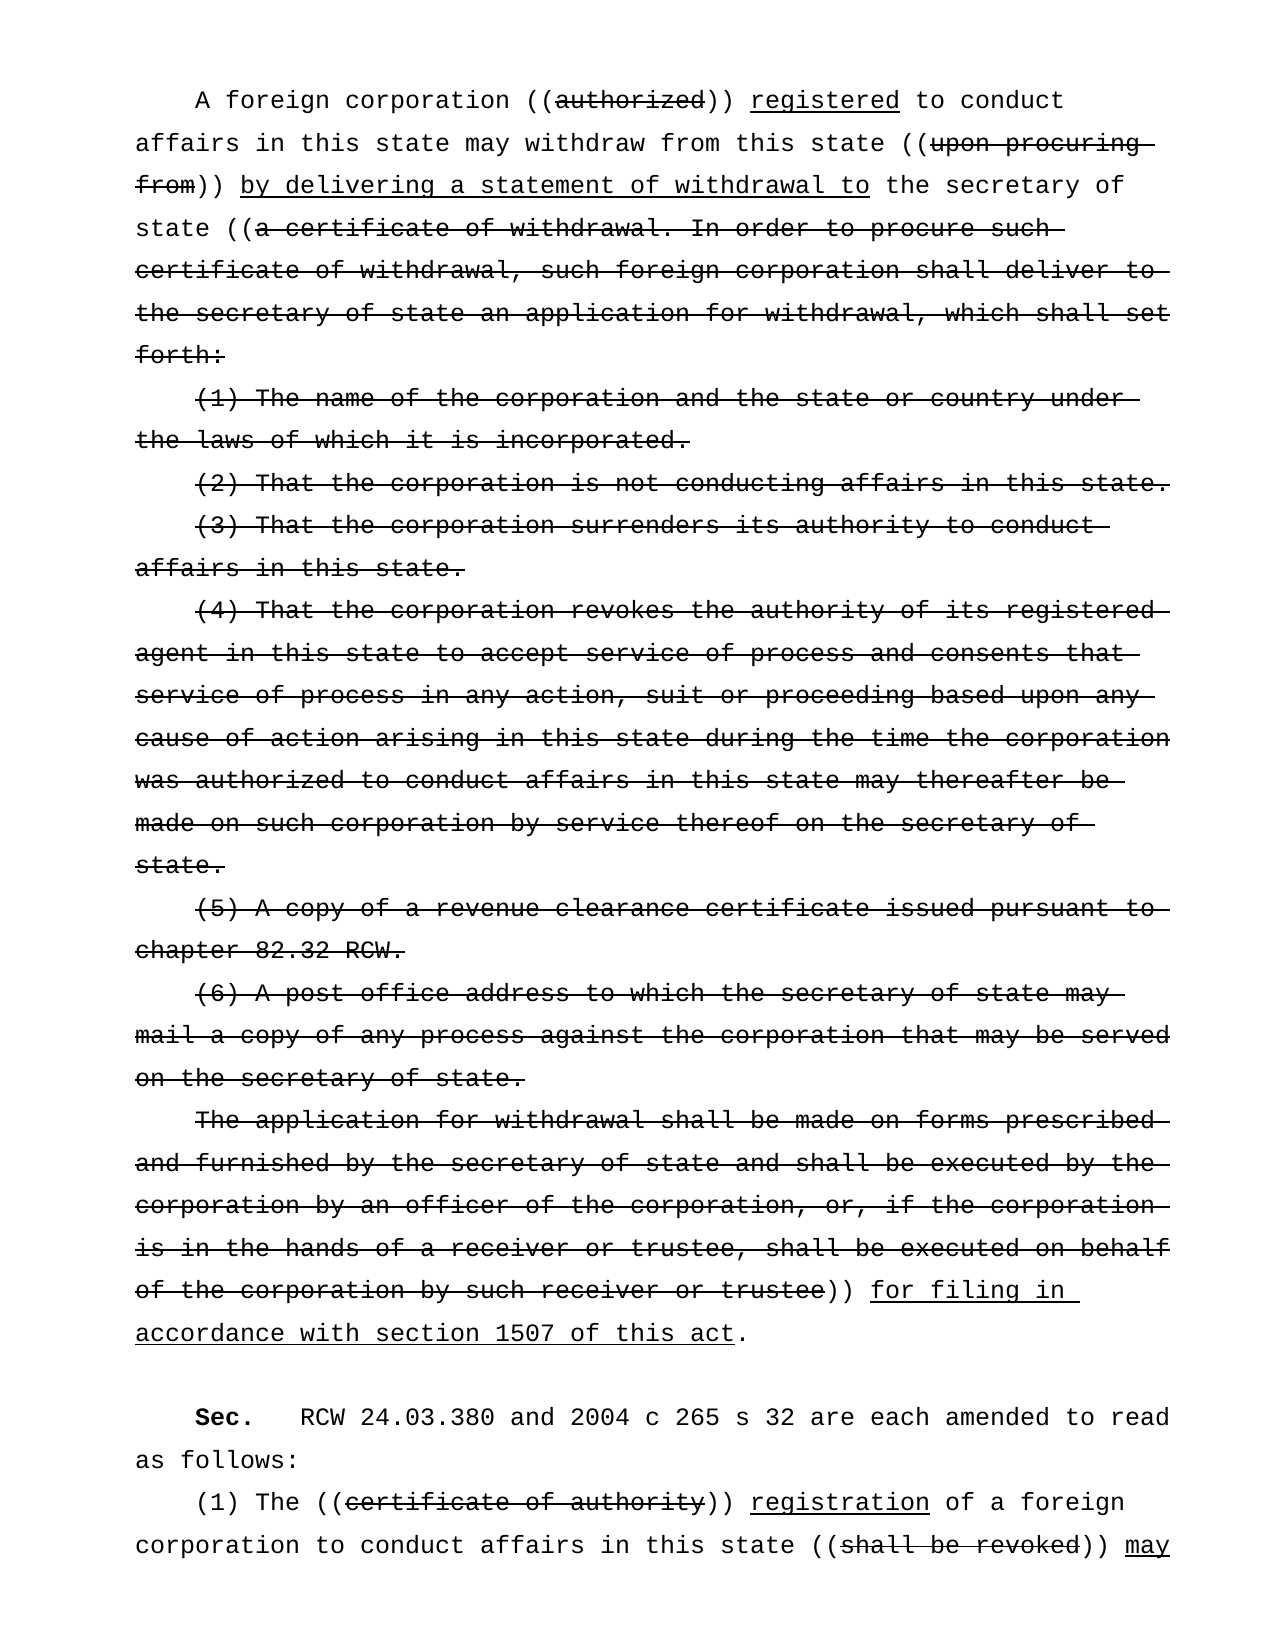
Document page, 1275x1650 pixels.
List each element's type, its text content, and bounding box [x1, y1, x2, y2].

text (3) That the corporation surrenders its authority to conduct affairs in this state. [135, 500, 1170, 585]
text (6) A post office address to which the secretary of state may mail a copy of any process against the corporation that may be served on the secretary of state. [135, 967, 1170, 1036]
text (4) That the corporation revokes the authority of its registered agent in this state to accept service of process and consents that service of process in any action, suit or proceeding based upon any cause of action arising in this state during the time the corporation was authorized to conduct affairs in this state may thereafter be made on such corporation by service thereof on the secretary of state. [135, 585, 1170, 739]
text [135, 1477, 1170, 1562]
text A foreign corporation ((authorized)) registered to conduct affairs in this state may withdraw from this state ((upon procuring from)) by delivering a statement of withdrawal to the secretary of state ((a certificate of withdrawal. In order to procure such certificate of withdrawal, such foreign corporation shall deliver to the secretary of state an application for withdrawal, which shall set forth: [135, 316, 1170, 372]
text Sec. RCW 24.03.380 and 2004 c 265 s 32 are each amended to read as follows: [135, 1392, 1170, 1477]
text (4) That the corporation revokes the authority of its registered agent in this state to accept service of process and consents that service of process in any action, suit or proceeding based upon any cause of action arising in this state during the time the corporation was authorized to conduct affairs in this state may thereafter be made on such corporation by service thereof on the secretary of state. [135, 741, 1170, 882]
text A foreign corporation ((authorized)) registered to conduct affairs in this state may withdraw from this state ((upon procuring from)) by delivering a statement of withdrawal to the secretary of state ((a certificate of withdrawal. In order to procure such certificate of withdrawal, such foreign corporation shall deliver to the secretary of state an application for withdrawal, which shall set forth: [135, 75, 1170, 271]
text (1) The name of the corporation and the state or country under the laws of which it is incorporated. [135, 372, 1170, 457]
text (2) That the corporation is not conducting affairs in this state. [135, 457, 1170, 500]
text The application for withdrawal shall be made on forms prescribed and furnished by the secretary of state and shall be executed by the corporation by an officer of the corporation, or, if the corporation is in the hands of a receiver or trustee, shall be executed on behalf of the corporation by such receiver or trustee)) for filing in accordance with section 1507 of this act. [135, 1166, 1170, 1206]
text The application for withdrawal shall be made on forms prescribed and furnished by the secretary of state and shall be executed by the corporation by an officer of the corporation, or, if the corporation is in the hands of a receiver or trustee, shall be executed on behalf of the corporation by such receiver or trustee)) for filing in accordance with section 1507 of this act. [135, 1095, 1170, 1164]
text The application for withdrawal shall be made on forms prescribed and furnished by the secretary of state and shall be executed by the corporation by an officer of the corporation, or, if the corporation is in the hands of a receiver or trustee, shall be executed on behalf of the corporation by such receiver or trustee)) for filing in accordance with section 1507 of this act. [135, 1251, 1170, 1350]
text (5) A copy of a revenue clearance certificate issued pursuant to chapter 82.32 RCW. [135, 882, 1170, 967]
text (6) A post office address to which the secretary of state may mail a copy of any process against the corporation that may be served on the secretary of state. [135, 1038, 1170, 1095]
text The application for withdrawal shall be made on forms prescribed and furnished by the secretary of state and shall be executed by the corporation by an officer of the corporation, or, if the corporation is in the hands of a receiver or trustee, shall be executed on behalf of the corporation by such receiver or trustee)) for filing in accordance with section 1507 of this act. [135, 1208, 1170, 1249]
text A foreign corporation ((authorized)) registered to conduct affairs in this state may withdraw from this state ((upon procuring from)) by delivering a statement of withdrawal to the secretary of state ((a certificate of withdrawal. In order to procure such certificate of withdrawal, such foreign corporation shall deliver to the secretary of state an application for withdrawal, which shall set forth: [135, 273, 1170, 314]
